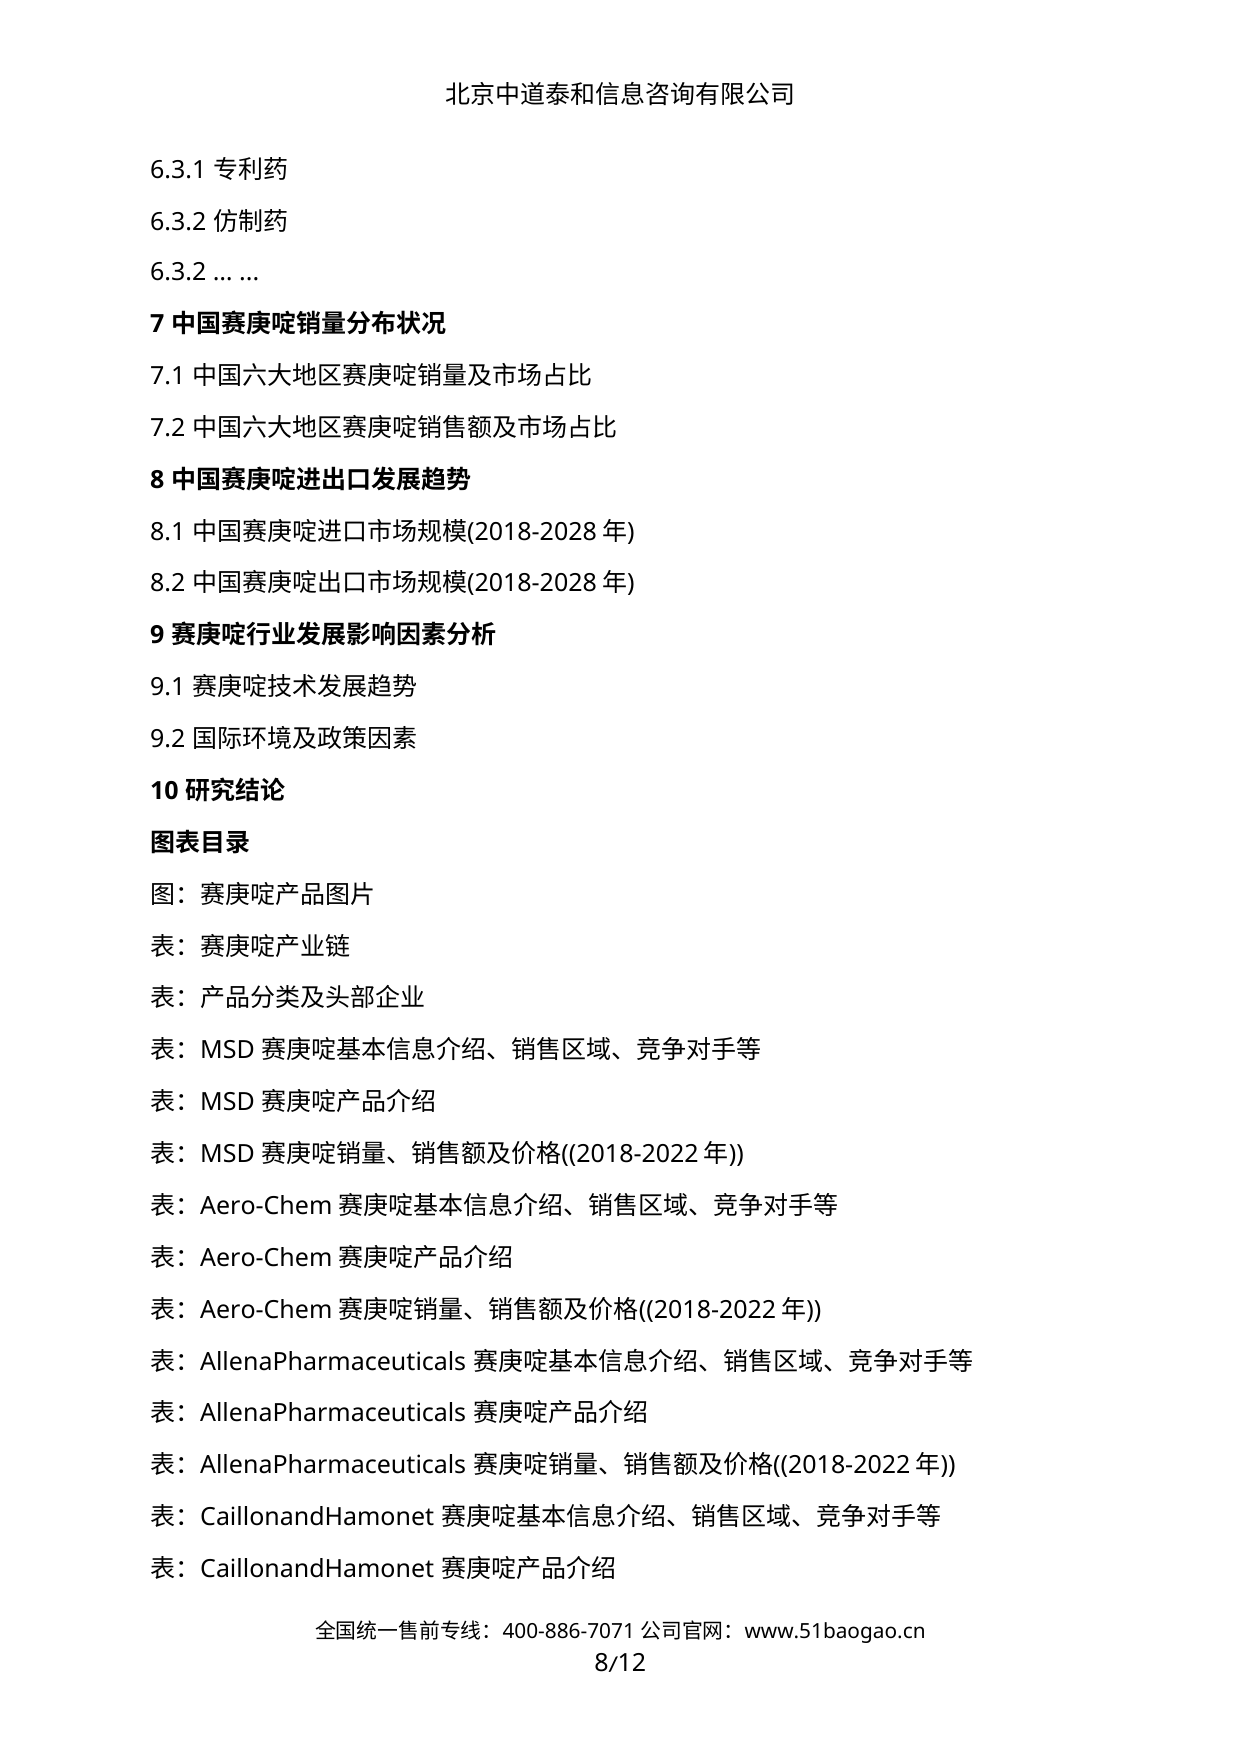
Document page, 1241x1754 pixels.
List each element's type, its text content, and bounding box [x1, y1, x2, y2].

text 表：MSD 赛庚啶产品介绍 [150, 1082, 1090, 1118]
text 表：AllenaPharmaceuticals 赛庚啶基本信息介绍、销售区域、竞争对手等 [150, 1341, 1090, 1377]
text 9.1 赛庚啶技术发展趋势 [150, 667, 1090, 703]
text 表：产品分类及头部企业 [150, 978, 1090, 1014]
text 表：MSD 赛庚啶销量、销售额及价格((2018-2022年)) [150, 1133, 1090, 1170]
text 表：CaillonandHamonet 赛庚啶产品介绍 [150, 1548, 1090, 1585]
text 表：赛庚啶产业链 [150, 926, 1090, 962]
text 7.1 中国六大地区赛庚啶销量及市场占比 [150, 355, 1090, 392]
text 图：赛庚啶产品图片 [150, 874, 1090, 910]
text 10 研究结论 [150, 770, 1090, 807]
text 表：Aero-Chem 赛庚啶产品介绍 [150, 1237, 1090, 1273]
text 图表目录 [150, 822, 1090, 858]
text 8 中国赛庚啶进出口发展趋势 [150, 459, 1090, 495]
text 表：AllenaPharmaceuticals 赛庚啶产品介绍 [150, 1393, 1090, 1429]
text 8.2 中国赛庚啶出口市场规模(2018-2028年) [150, 563, 1090, 599]
text 8.1 中国赛庚啶进口市场规模(2018-2028年) [150, 511, 1090, 547]
text 6.3.2 仿制药 [150, 202, 1090, 238]
text 7 中国赛庚啶销量分布状况 [150, 303, 1090, 340]
text 表：CaillonandHamonet 赛庚啶基本信息介绍、销售区域、竞争对手等 [150, 1497, 1090, 1533]
text 表：AllenaPharmaceuticals 赛庚啶销量、销售额及价格((2018-2022年)) [150, 1445, 1090, 1481]
text 表：Aero-Chem 赛庚啶基本信息介绍、销售区域、竞争对手等 [150, 1185, 1090, 1222]
text 6.3.2 … ... [150, 254, 1090, 288]
text 表：MSD 赛庚啶基本信息介绍、销售区域、竞争对手等 [150, 1030, 1090, 1066]
text 9 赛庚啶行业发展影响因素分析 [150, 615, 1090, 651]
text 6.3.1 专利药 [150, 150, 1090, 186]
text 表：Aero-Chem 赛庚啶销量、销售额及价格((2018-2022年)) [150, 1289, 1090, 1325]
text 7.2 中国六大地区赛庚啶销售额及市场占比 [150, 407, 1090, 443]
text 9.2 国际环境及政策因素 [150, 718, 1090, 755]
